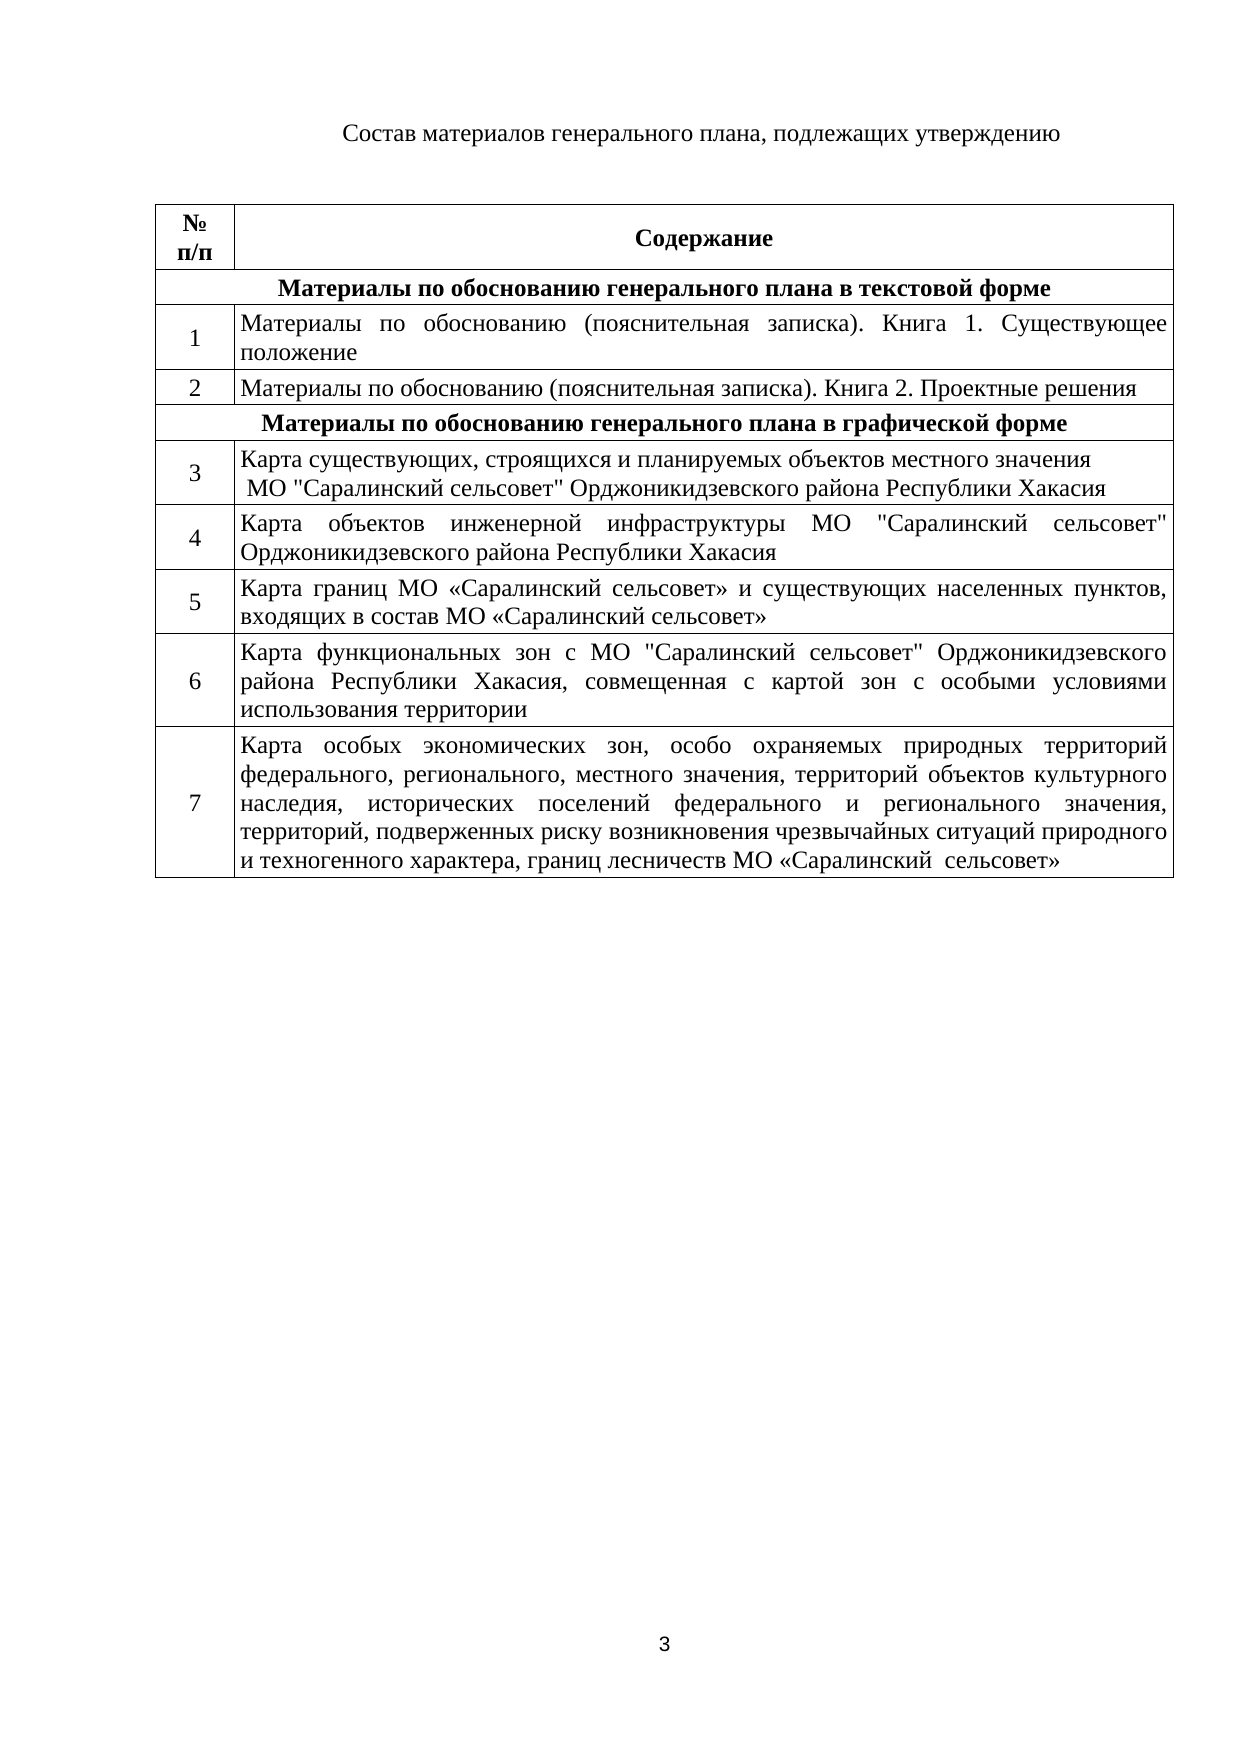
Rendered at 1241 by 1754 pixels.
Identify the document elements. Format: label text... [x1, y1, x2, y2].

table_cell 4 [156, 505, 234, 569]
table_cell Карта функциональных зон с МО "Саралинский сельсовет" Орджоникидзевского района Республики Хакасия, совмещенная с картой зон с особыми условиями использования территории [235, 634, 1173, 726]
table_cell Материалы по обоснованию (пояснительная записка). Книга 1. Существующее положение [235, 305, 1173, 369]
table_cell Карта особых экономических зон, особо охраняемых природных территорий федерального, регионального, местного значения, территорий объектов культурного наследия, исторических поселений федерального и регионального значения, территорий, подверженных риску возникновения чрезвычайных ситуаций природного и техногенного характера, границ лесничеств МО «Саралинский сельсовет» [235, 727, 1173, 877]
table_cell Карта существующих, строящихся и планируемых объектов местного значения МО "Саралинский сельсовет" Орджоникидзевского района Республики Хакасия [235, 441, 1173, 504]
table_cell 3 [156, 441, 234, 504]
table_header Содержание [235, 205, 1173, 269]
text Состав материалов генерального плана, подлежащих утверждению [148, 118, 1181, 147]
table_cell Материалы по обоснованию генерального плана в текстовой форме [156, 270, 1173, 304]
table_cell Материалы по обоснованию генерального плана в графической форме [156, 405, 1173, 440]
table_cell Карта объектов инженерной инфраструктуры МО "Саралинский сельсовет" Орджоникидзевского района Республики Хакасия [235, 505, 1173, 569]
table_cell 1 [156, 305, 234, 369]
table_cell 7 [156, 727, 234, 877]
table_header № п/п [156, 205, 234, 269]
table_cell Карта границ МО «Саралинский сельсовет» и существующих населенных пунктов, входящих в состав МО «Саралинский сельсовет» [235, 570, 1173, 633]
table_cell 5 [156, 570, 234, 633]
table_cell 2 [156, 370, 234, 404]
table_cell 6 [156, 634, 234, 726]
table_cell Материалы по обоснованию (пояснительная записка). Книга 2. Проектные решения [235, 370, 1173, 404]
